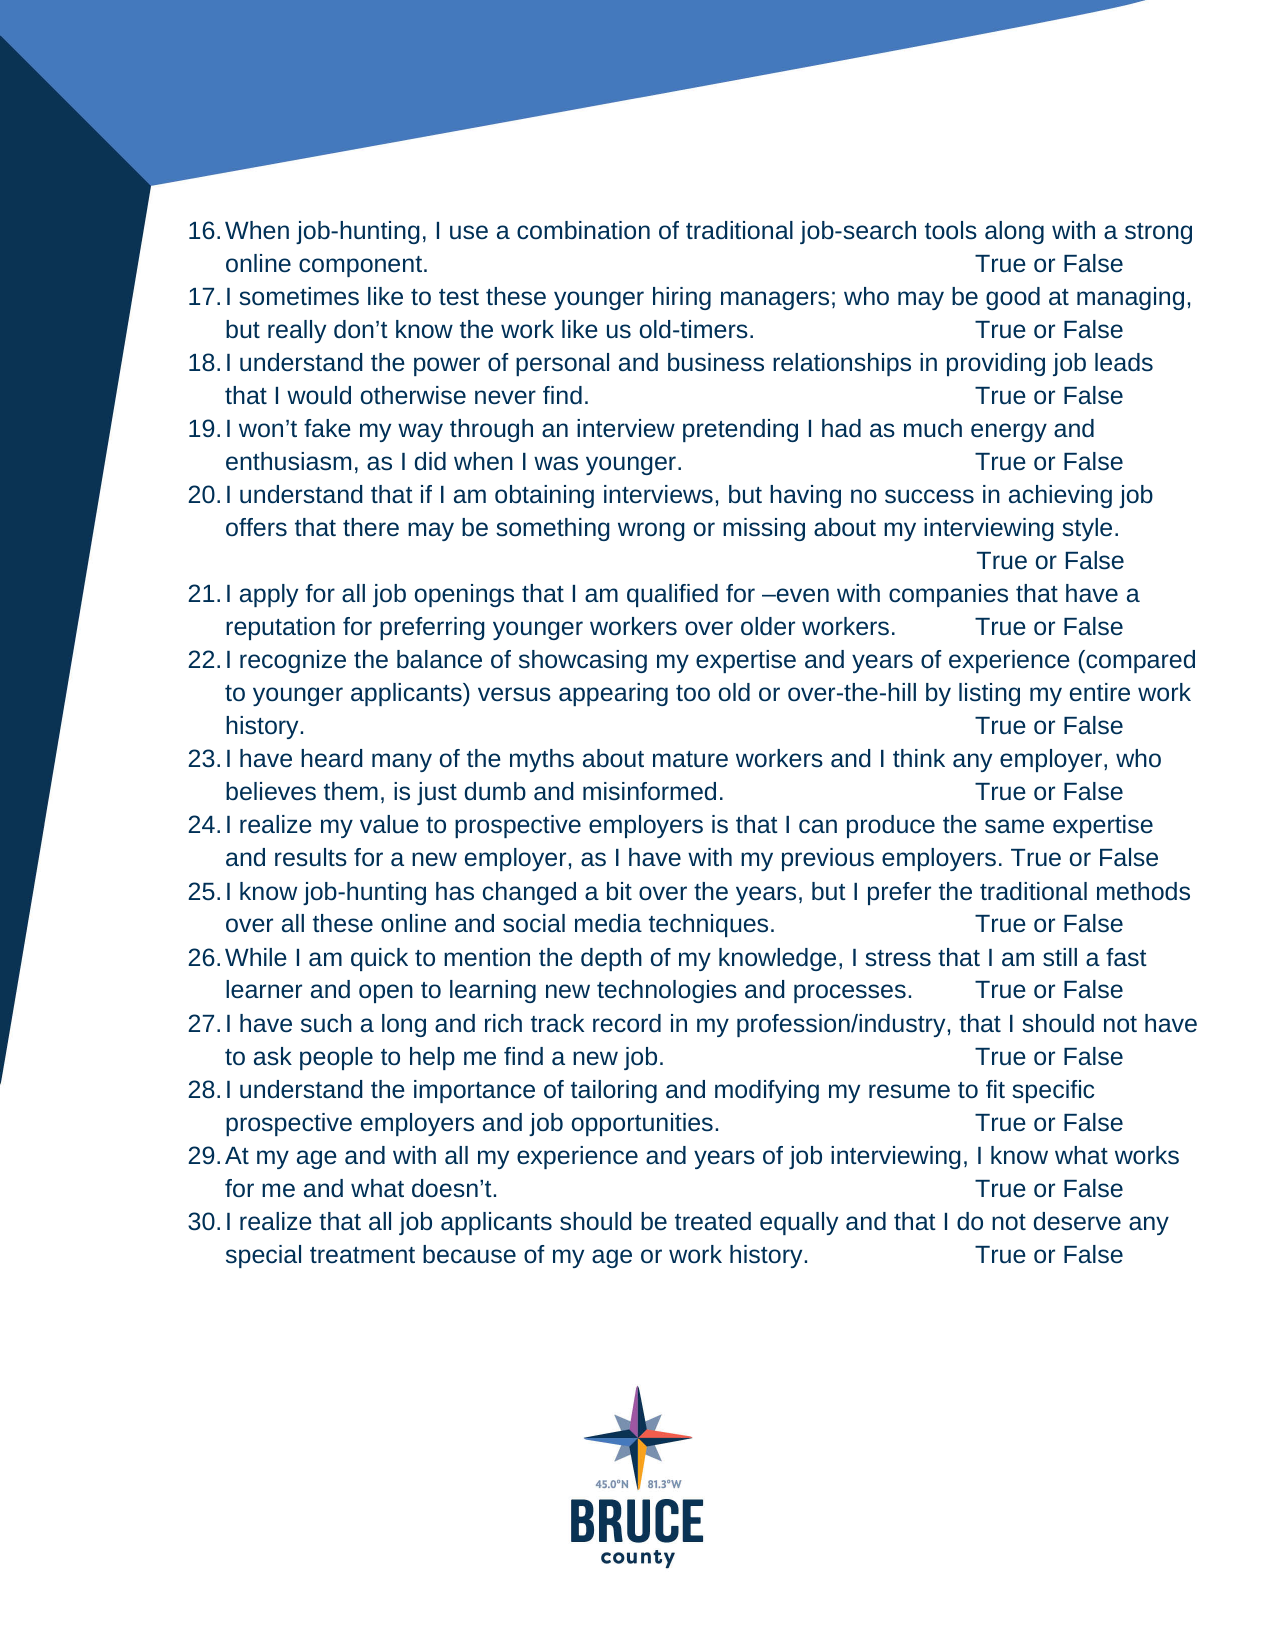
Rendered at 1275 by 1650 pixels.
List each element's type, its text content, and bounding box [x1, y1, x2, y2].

list I won’t fake my way through an interview pretending I had as much energy and enthusiasm, as I did when I was younger. True or False [187, 414, 1200, 476]
list I apply for all job openings that I am qualified for –even with companies that have a reputation for preferring younger workers over older workers. True or False [187, 579, 1200, 641]
list When job-hunting, I use a combination of traditional job-search tools along with a strong online component. True or False [187, 216, 1200, 278]
list I understand that if I am obtaining interviews, but having no success in achieving job offers that there may be something wrong or missing about my interviewing style. [187, 480, 1200, 542]
list I understand the importance of tailoring and modifying my resume to fit specific prospective employers and job opportunities. True or False [187, 1074, 1200, 1136]
list I have such a long and rich track record in my profession/industry, that I should not have to ask people to help me find a new job. True or False [187, 1008, 1200, 1070]
picture [0, 0, 1275, 1650]
list At my age and with all my experience and years of job interviewing, I know what works for me and what doesn’t. True or False [187, 1141, 1200, 1202]
list I understand the power of personal and business relationships in providing job leads that I would otherwise never find. True or False [187, 348, 1200, 410]
list I realize my value to prospective employers is that I can produce the same expertise and results for a new employer, as I have with my previous employers. True or False [187, 810, 1200, 872]
list I realize that all job applicants should be treated equally and that I do not deserve any special treatment because of my age or work history. True or False [187, 1207, 1200, 1268]
list True or False [825, 546, 1200, 575]
list I have heard many of the myths about mature workers and I think any employer, who believes them, is just dumb and misinformed. True or False [187, 744, 1200, 806]
list I know job-hunting has changed a bit over the years, but I prefer the traditional methods over all these online and social media techniques. True or False [187, 876, 1200, 938]
list I recognize the balance of showcasing my expertise and years of experience (compared to younger applicants) versus appearing too old or over-the-hill by listing my entire work history. True or False [187, 645, 1200, 740]
list I sometimes like to test these younger hiring managers; who may be good at managing, but really don’t know the work like us old-timers. True or False [187, 282, 1200, 344]
list While I am quick to mention the depth of my knowledge, I stress that I am still a fast learner and open to learning new technologies and processes. True or False [187, 942, 1200, 1004]
